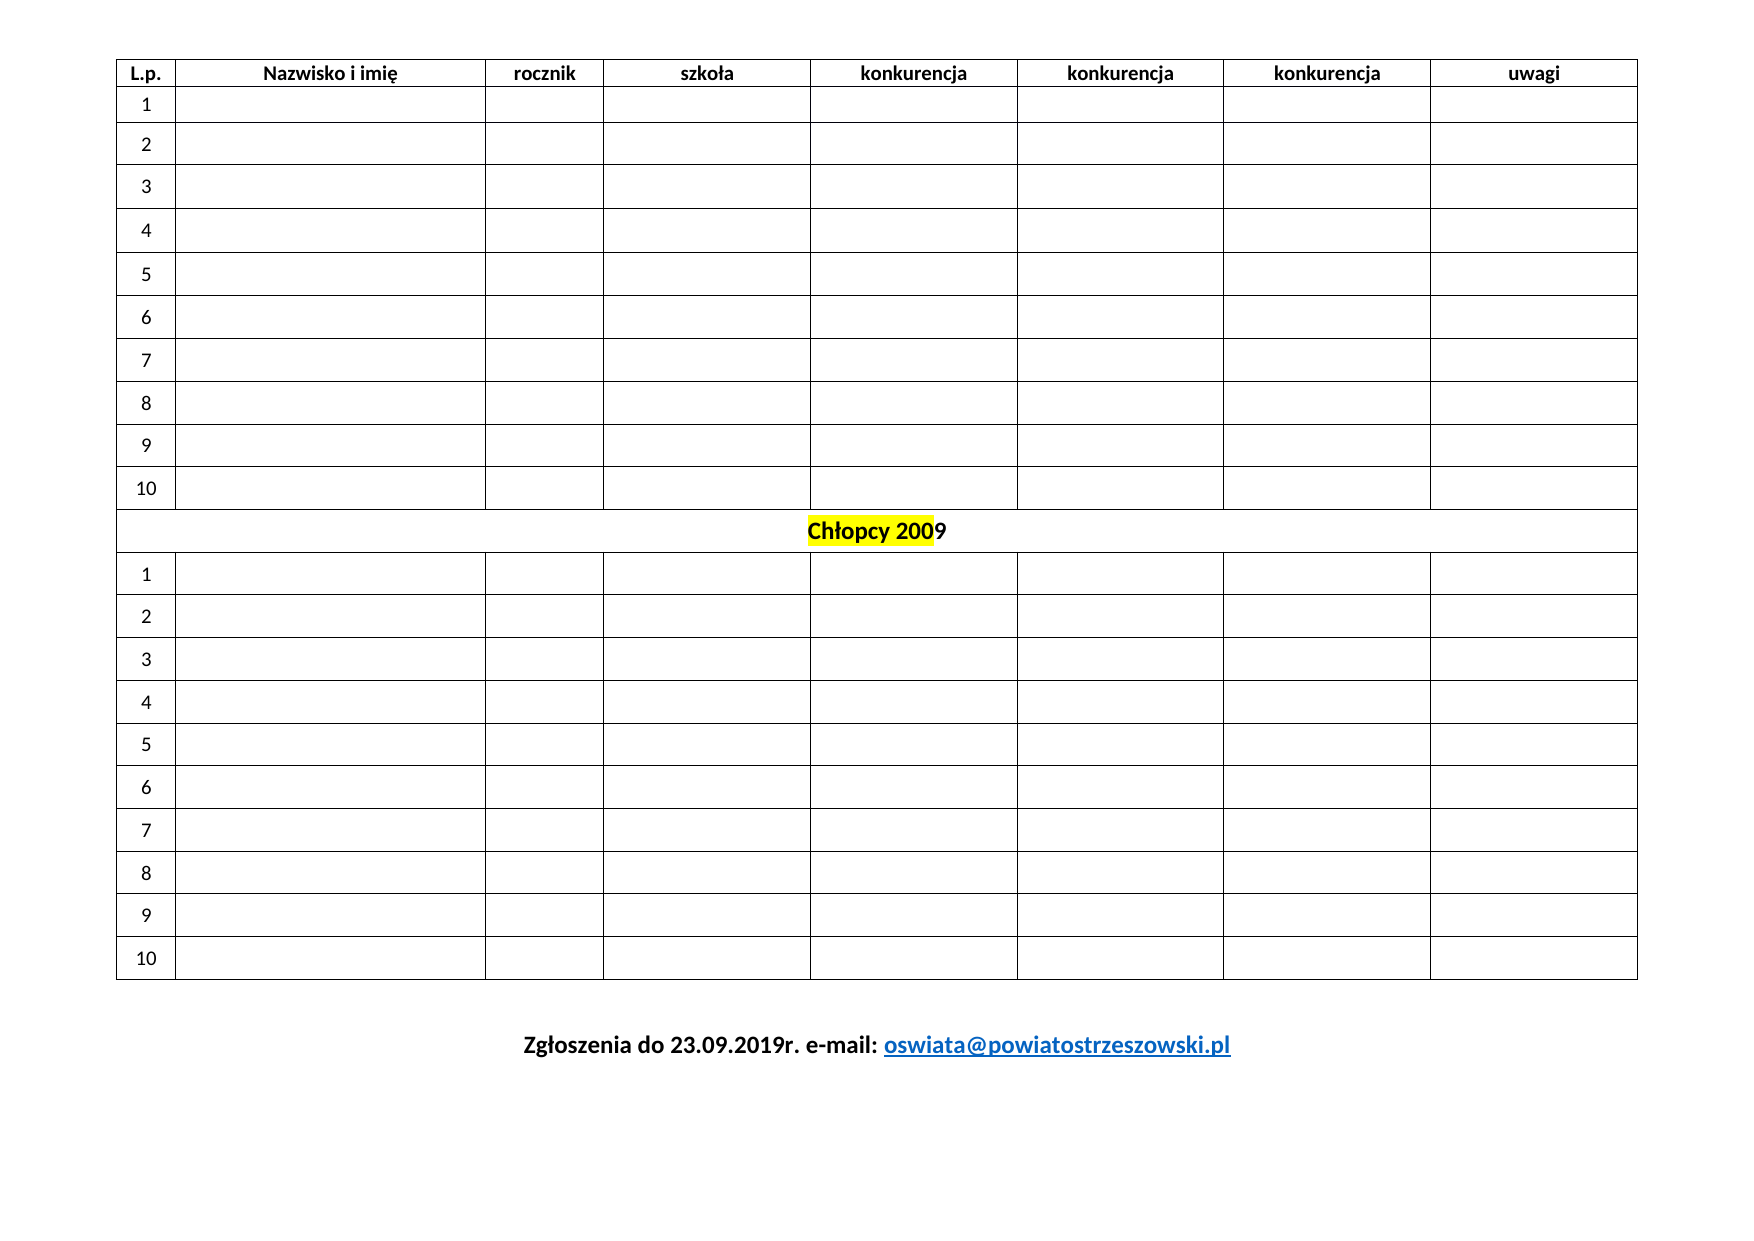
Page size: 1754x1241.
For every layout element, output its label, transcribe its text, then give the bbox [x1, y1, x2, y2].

table_cell [811, 467, 1017, 509]
table_cell [1224, 894, 1430, 936]
table_cell [1431, 638, 1637, 680]
table_header konkurencja [811, 60, 1017, 86]
table_cell [176, 638, 485, 680]
table_cell 7 [117, 339, 175, 381]
table_cell [176, 87, 485, 122]
table_cell [176, 425, 485, 466]
table_cell [176, 253, 485, 295]
table_cell 7 [117, 809, 175, 851]
table_cell [486, 296, 603, 338]
table_cell [604, 296, 810, 338]
table_header konkurencja [1018, 60, 1223, 86]
table_cell [1431, 123, 1637, 164]
table_cell [176, 209, 485, 252]
table_cell [604, 339, 810, 381]
table_cell [1224, 87, 1430, 122]
table_cell [1018, 595, 1223, 637]
table_cell 4 [117, 681, 175, 722]
table_cell 1 [117, 553, 175, 594]
table_cell [604, 638, 810, 680]
table_cell [604, 766, 810, 808]
table_cell [1018, 937, 1223, 979]
table_cell [176, 296, 485, 338]
table_cell [604, 425, 810, 466]
table_cell [1018, 766, 1223, 808]
table_cell [1431, 87, 1637, 122]
table_cell [1018, 724, 1223, 765]
table_cell 4 [117, 209, 175, 252]
table_cell 2 [117, 123, 175, 164]
table_cell [604, 595, 810, 637]
table_cell [486, 553, 603, 594]
table_cell [1224, 638, 1430, 680]
table_cell [1224, 165, 1430, 207]
table_cell [1018, 209, 1223, 252]
table_cell [1018, 382, 1223, 423]
table_cell [1224, 339, 1430, 381]
table_cell [811, 382, 1017, 423]
table_header rocznik [486, 60, 603, 86]
table_cell [176, 165, 485, 207]
table_cell [811, 937, 1017, 979]
table_cell [1018, 467, 1223, 509]
table_cell [1431, 296, 1637, 338]
table_cell [486, 87, 603, 122]
table_cell [1018, 339, 1223, 381]
table_cell [811, 339, 1017, 381]
table_cell [1431, 937, 1637, 979]
table_cell [1224, 681, 1430, 722]
table_cell [1018, 425, 1223, 466]
table_cell [486, 894, 603, 936]
table_cell [1431, 425, 1637, 466]
table_cell [176, 595, 485, 637]
table_cell [486, 681, 603, 722]
table_cell 3 [117, 165, 175, 207]
table_cell 8 [117, 382, 175, 423]
table_cell [811, 724, 1017, 765]
table_cell [1018, 553, 1223, 594]
table_cell 10 [117, 467, 175, 509]
table_cell [1224, 553, 1430, 594]
table_cell [1018, 894, 1223, 936]
table_cell [1224, 852, 1430, 893]
table_cell [176, 681, 485, 722]
table_cell Chłopcy 2009 [117, 510, 1637, 552]
table_cell [1431, 253, 1637, 295]
table_cell [486, 209, 603, 252]
table_cell [176, 724, 485, 765]
table_cell [1224, 937, 1430, 979]
table_cell [486, 123, 603, 164]
table_cell [604, 724, 810, 765]
table_cell [811, 638, 1017, 680]
table_cell [1018, 809, 1223, 851]
table_cell [604, 209, 810, 252]
table_cell 9 [117, 425, 175, 466]
table_cell [1224, 123, 1430, 164]
table_cell [176, 339, 485, 381]
table_cell [176, 123, 485, 164]
table_cell [604, 253, 810, 295]
table_cell [486, 595, 603, 637]
table_cell [176, 467, 485, 509]
table_cell [1431, 724, 1637, 765]
table_cell [811, 425, 1017, 466]
table_cell [176, 937, 485, 979]
table_cell [1431, 339, 1637, 381]
table_cell [1018, 165, 1223, 207]
table_cell [1224, 296, 1430, 338]
table_cell 1 [117, 87, 175, 122]
table_cell [1018, 296, 1223, 338]
table_cell 10 [117, 937, 175, 979]
table_cell [811, 681, 1017, 722]
table_cell [811, 253, 1017, 295]
table_cell [486, 638, 603, 680]
table_header L.p. [117, 60, 175, 86]
table_cell [176, 553, 485, 594]
table_cell [176, 766, 485, 808]
table_cell [811, 87, 1017, 122]
table_cell [176, 894, 485, 936]
table_cell [176, 809, 485, 851]
table_cell [486, 339, 603, 381]
table_cell [1224, 425, 1430, 466]
table_cell 3 [117, 638, 175, 680]
table_cell [1224, 382, 1430, 423]
table_cell 8 [117, 852, 175, 893]
table_cell [1224, 253, 1430, 295]
table_cell [604, 87, 810, 122]
table_cell [811, 209, 1017, 252]
table_cell [604, 894, 810, 936]
table_cell [1224, 467, 1430, 509]
table_cell [604, 123, 810, 164]
table_cell [604, 937, 810, 979]
table_cell [1431, 165, 1637, 207]
table_cell [1431, 209, 1637, 252]
table_cell [486, 766, 603, 808]
table_cell [1431, 595, 1637, 637]
table_cell [486, 809, 603, 851]
table_cell [604, 553, 810, 594]
table_cell [1431, 467, 1637, 509]
table_cell [1018, 253, 1223, 295]
table_cell [604, 165, 810, 207]
table_cell [1431, 809, 1637, 851]
table_cell 9 [117, 894, 175, 936]
table_cell [811, 165, 1017, 207]
table_cell [1224, 809, 1430, 851]
table_cell [176, 382, 485, 423]
table_cell [811, 123, 1017, 164]
table_cell [486, 467, 603, 509]
table_cell [1431, 553, 1637, 594]
table_cell [811, 766, 1017, 808]
table_cell [604, 809, 810, 851]
table_cell [1431, 852, 1637, 893]
table_cell [486, 253, 603, 295]
table_cell [1224, 766, 1430, 808]
table_cell [486, 425, 603, 466]
table_cell 5 [117, 724, 175, 765]
table_header uwagi [1431, 60, 1637, 86]
table_cell [811, 809, 1017, 851]
table_cell 2 [117, 595, 175, 637]
table_header Nazwisko i imię [176, 60, 485, 86]
table_cell [811, 894, 1017, 936]
table_cell [604, 467, 810, 509]
table_cell [486, 937, 603, 979]
table_cell [486, 852, 603, 893]
table_cell [1018, 681, 1223, 722]
table_cell [604, 681, 810, 722]
table_cell [811, 296, 1017, 338]
table_header szkoła [604, 60, 810, 86]
table_cell [811, 553, 1017, 594]
table_cell 6 [117, 296, 175, 338]
table_cell [811, 852, 1017, 893]
table_cell [1431, 382, 1637, 423]
table_cell [1224, 724, 1430, 765]
table_cell [1224, 209, 1430, 252]
table_cell [1431, 766, 1637, 808]
table_cell [1431, 894, 1637, 936]
table_cell [1018, 87, 1223, 122]
table_cell 5 [117, 253, 175, 295]
table_cell [1018, 852, 1223, 893]
table_cell [486, 382, 603, 423]
table_cell [1018, 123, 1223, 164]
table_cell [486, 165, 603, 207]
table_cell [1224, 595, 1430, 637]
table_cell [604, 382, 810, 423]
text Zgłoszenia do 23.09.2019r. e-mail: oswiata@powiatostrzeszowski.pl [59, 1029, 1695, 1060]
table_cell [811, 595, 1017, 637]
table_cell 6 [117, 766, 175, 808]
table_cell [1018, 638, 1223, 680]
table_cell [604, 852, 810, 893]
table_cell [176, 852, 485, 893]
table_header konkurencja [1224, 60, 1430, 86]
table_cell [1431, 681, 1637, 722]
table_cell [486, 724, 603, 765]
